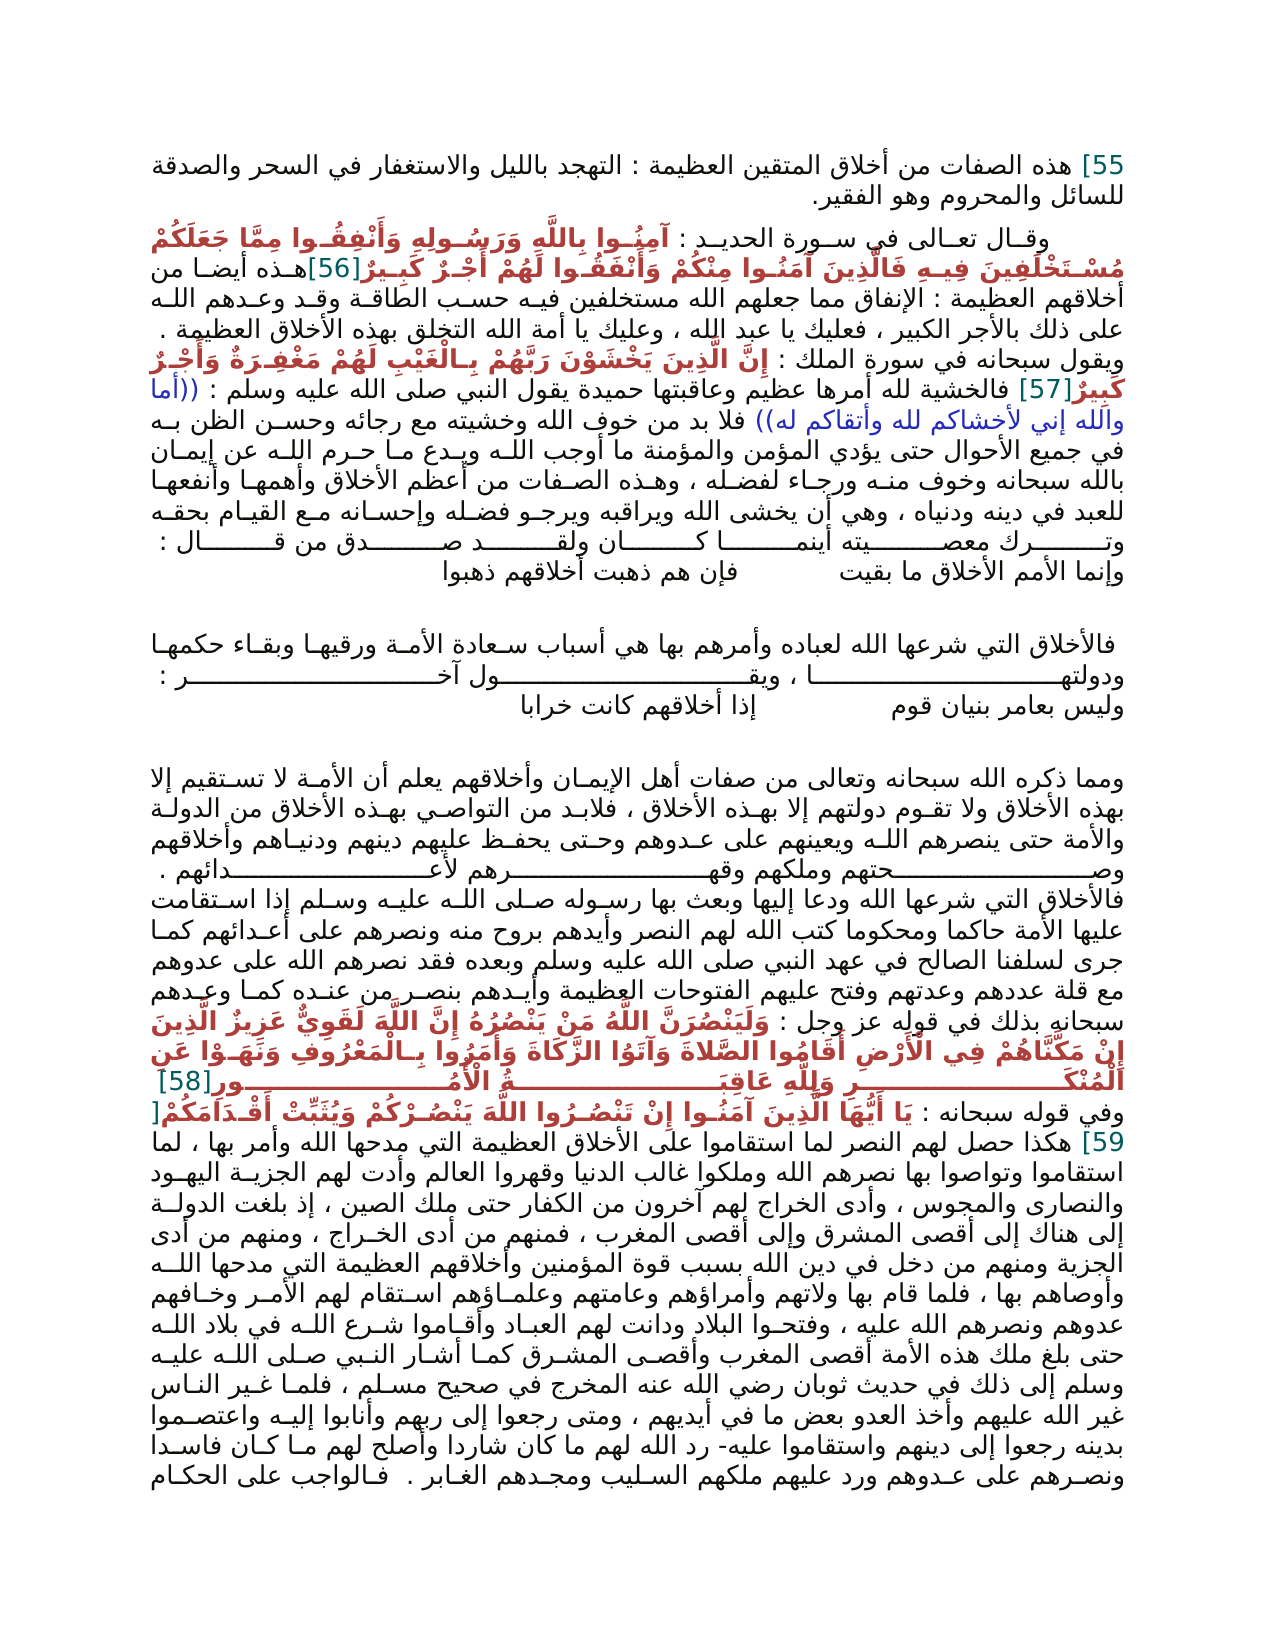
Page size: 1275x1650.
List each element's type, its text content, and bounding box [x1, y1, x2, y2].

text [150, 150, 1125, 211]
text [150, 733, 1125, 1491]
text وقال تعالى في سورة الحديد : آمِنُوا بِاللَّهِ وَرَسُولِهِ وَأَنْفِقُوا مِمَّا جَعَلَكُمْ مُسْتَخْلَفِينَ فِيهِ فَالَّذِينَ آمَنُوا مِنْكُمْ وَأَنْفَقُوا لَهُمْ أَجْرٌ كَبِيرٌ[56]هذه أيضا من أخلاقهم العظيمة : الإنفاق مما جعلهم الله مستخلفين فيه حسب الطاقة وقد وعدهم الله على ذلك بالأجر الكبير ، فعليك يا عبد الله ، وعليك يا أمة الله التخلق بهذه الأخلاق العظيمة . ويقول سبحانه في سورة الملك : إِنَّ الَّذِينَ يَخْشَوْنَ رَبَّهُمْ بِالْغَيْبِ لَهُمْ مَغْفِرَةٌ وَأَجْرٌ كَبِيرٌ[57] فالخشية لله أمرها عظيم وعاقبتها حميدة يقول النبي صلى الله عليه وسلم : ((أما والله إني لأخشاكم لله وأتقاكم له)) فلا بد من خوف الله وخشيته مع رجائه وحسن الظن به في جميع الأحوال حتى يؤدي المؤمن والمؤمنة ما أوجب الله ويدع ما حرم الله عن إيمان بالله سبحانه وخوف منه ورجاء لفضله ، وهذه الصفات من أعظم الأخلاق وأهمها وأنفعها للعبد في دينه ودنياه ، وهي أن يخشى الله ويراقبه ويرجو فضله وإحسانه مع القيام بحقه وترك معصيته أينما كان ولقد صدق من قال : وإنما الأمم الأخلاق ما بقيت فإن هم ذهبت أخلاقهم ذهبوا [150, 223, 1125, 587]
text فالأخلاق التي شرعها الله لعباده وأمرهم بها هي أسباب سعادة الأمة ورقيها وبقاء حكمها ودولتها ، ويقول آخر : وليس بعامر بنيان قوم إذا أخلاقهم كانت خرابا [150, 599, 1125, 721]
